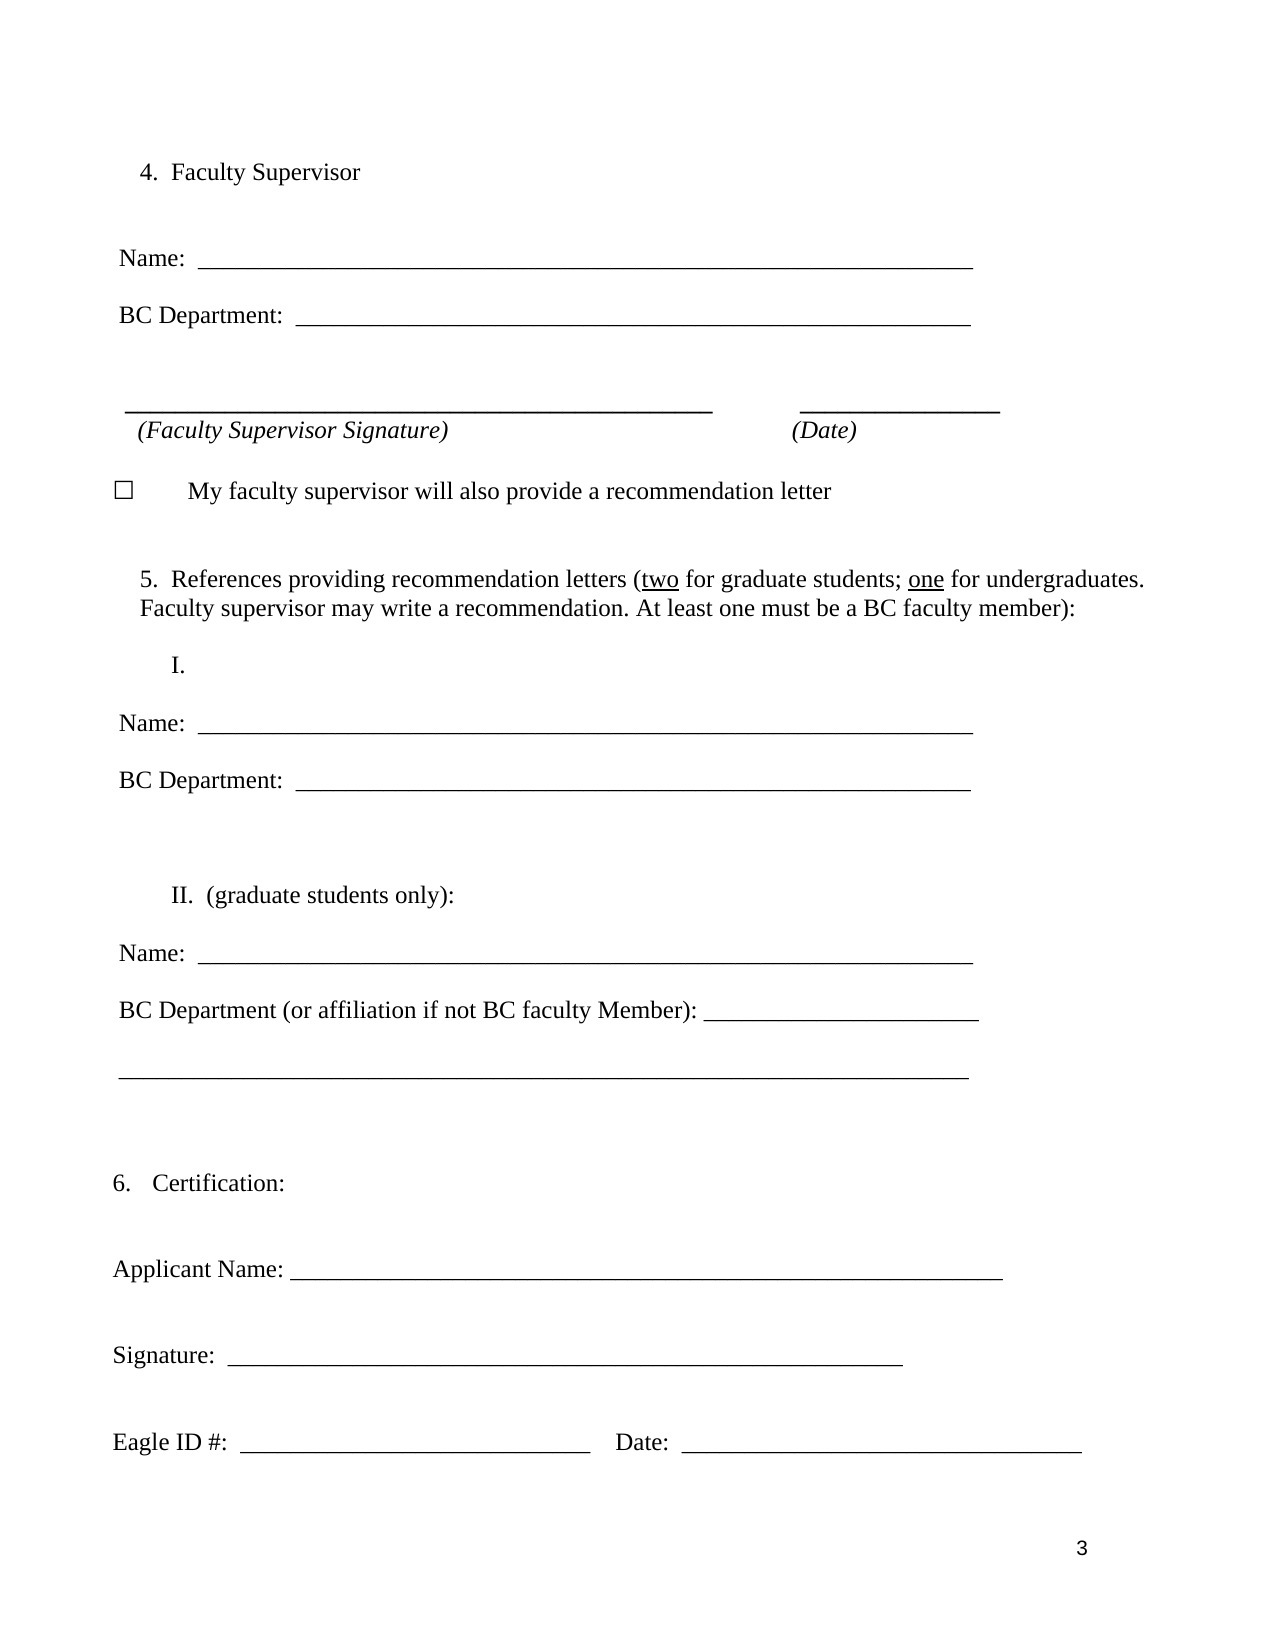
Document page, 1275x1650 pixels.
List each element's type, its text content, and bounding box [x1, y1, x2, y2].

text BC Department: ______________________________________________________ [112, 766, 1162, 794]
list Faculty Supervisor [139, 157, 1162, 185]
text ____________________________________________________________________ [112, 1053, 1162, 1082]
text (Faculty Supervisor Signature) (Date) [112, 415, 1162, 444]
text _______________________________________________ ________________ [112, 387, 1162, 415]
text Eagle ID #: ____________________________ Date: ________________________________ [112, 1427, 1162, 1456]
text Name: ______________________________________________________________ [112, 708, 1162, 737]
list Certification: [112, 1168, 1162, 1197]
text BC Department: ______________________________________________________ [112, 300, 1162, 329]
text I. [112, 651, 1162, 679]
list References providing recommendation letters (two for graduate students; one for undergraduates. Faculty supervisor may write a recommendation. At least one must be a BC faculty member): [139, 564, 1162, 622]
text Name: ______________________________________________________________ [112, 938, 1162, 967]
text Signature: ______________________________________________________ [112, 1341, 1162, 1369]
text Name: ______________________________________________________________ [112, 243, 1162, 272]
text My faculty supervisor will also provide a recommendation letter [112, 473, 1162, 507]
text Applicant Name: _________________________________________________________ [112, 1254, 1162, 1283]
text II. (graduate students only): [112, 881, 1162, 909]
text BC Department (or affiliation if not BC faculty Member): ______________________ [112, 996, 1162, 1024]
